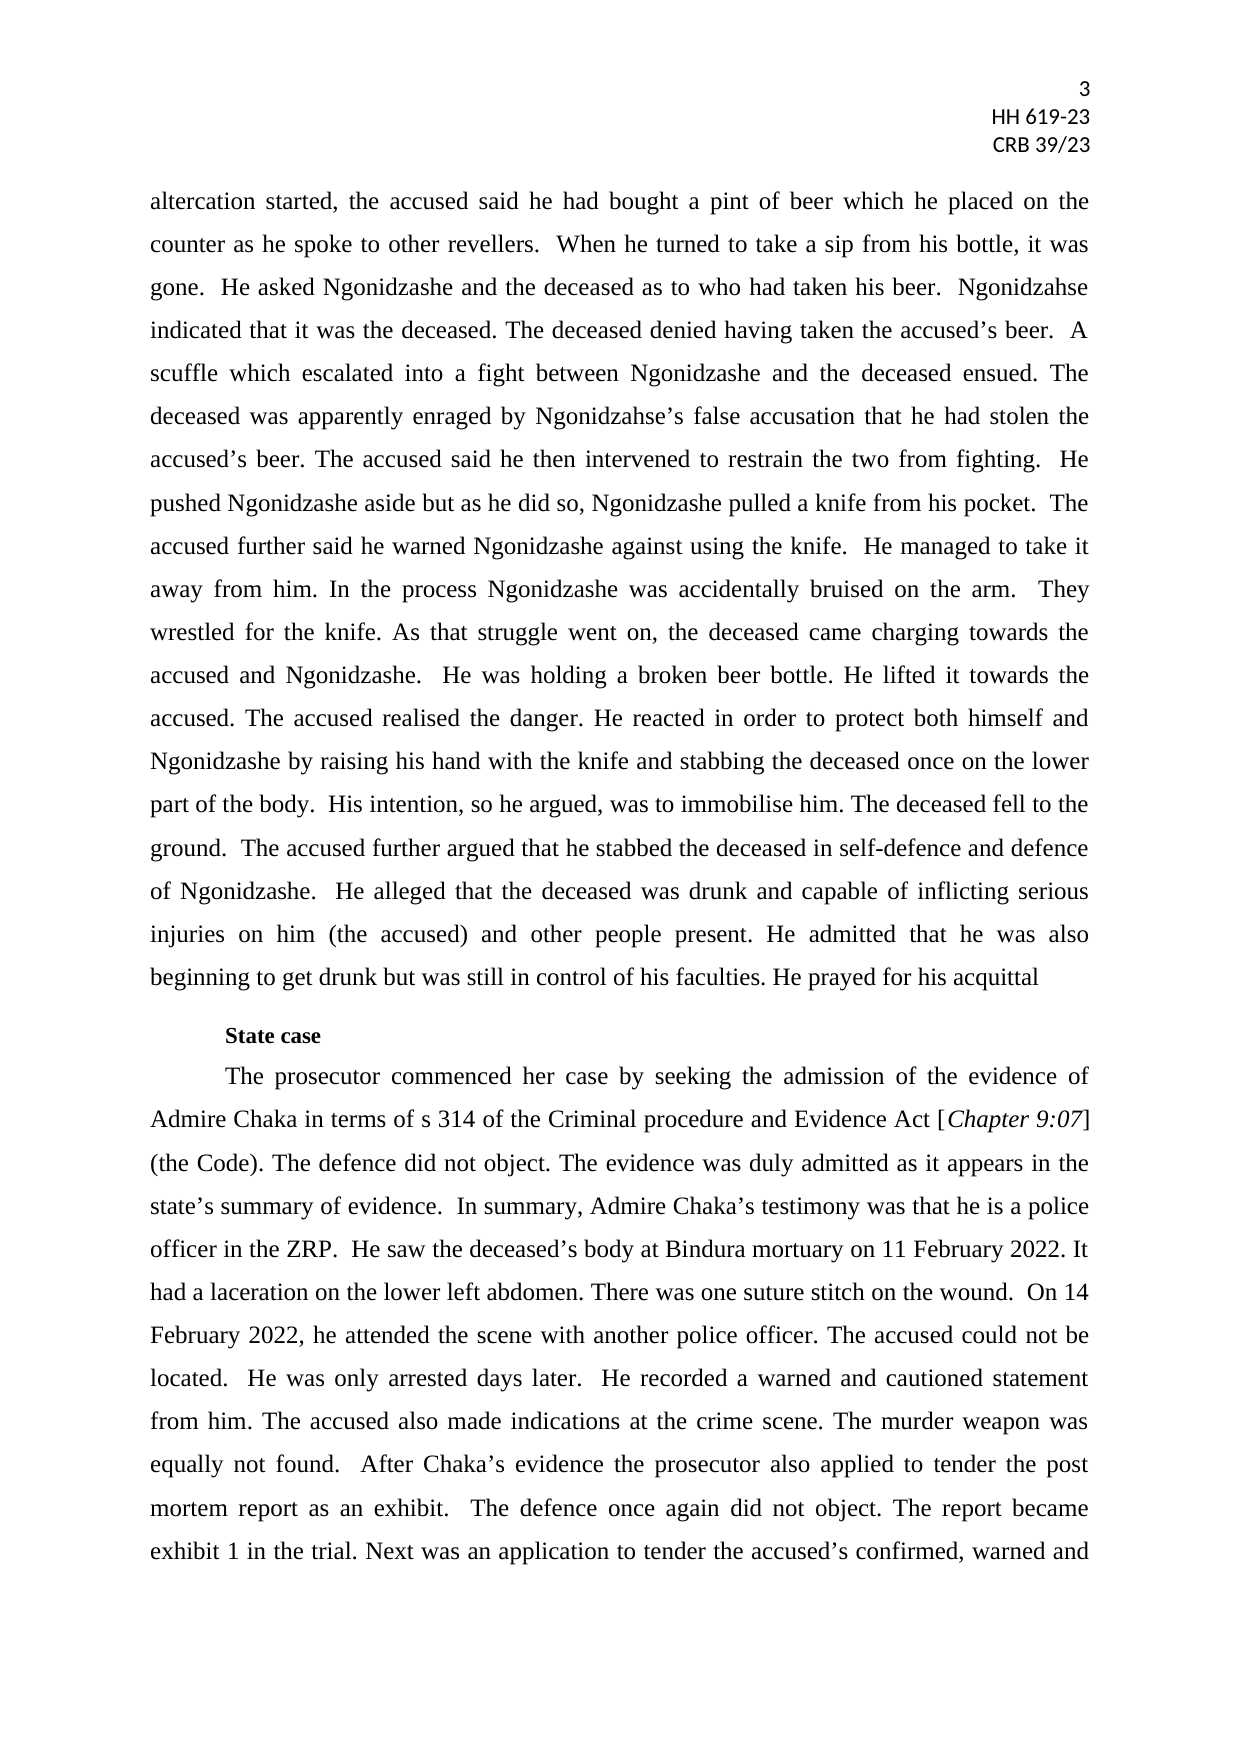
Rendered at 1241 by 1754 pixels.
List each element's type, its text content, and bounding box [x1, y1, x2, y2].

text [150, 186, 1090, 991]
text State case [150, 1022, 1090, 1048]
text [150, 1061, 1090, 1564]
